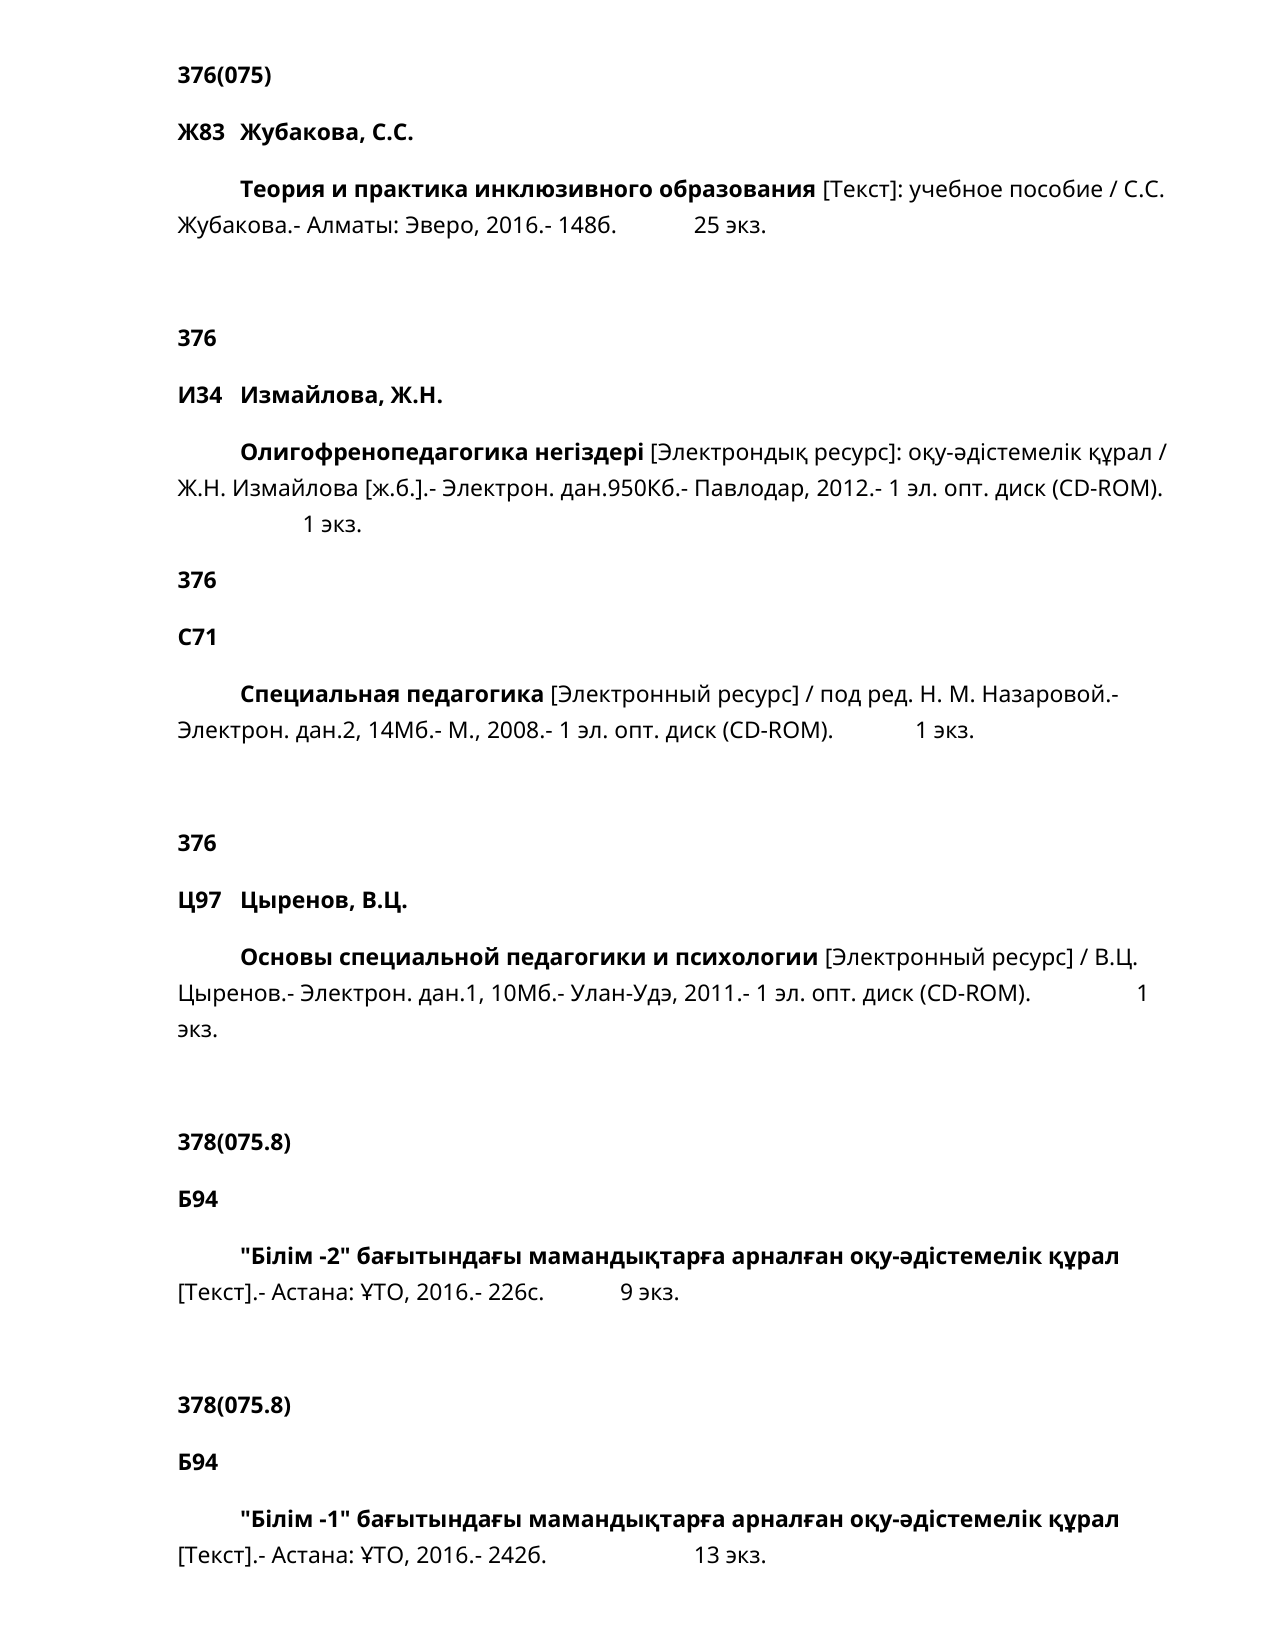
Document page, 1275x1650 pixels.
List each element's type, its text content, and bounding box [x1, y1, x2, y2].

text Ц97 Цыренов, В.Ц. [177, 884, 1186, 915]
text "Білім -1" бағытындағы мамандықтарға арналған оқу-әдістемелік құрал [Текст].- Астана: ҰТО, 2016.- 242б. 13 экз. [177, 1503, 1186, 1570]
text Ж83 Жубакова, С.С. [177, 116, 1186, 147]
text 376 [177, 322, 1186, 353]
text 378(075.8) [177, 1389, 1186, 1421]
text Олигофренопедагогика негіздері [Электрондық ресурс]: оқу-әдістемелік құрал / Ж.Н. Измайлова [ж.б.].- Электрон. дан.950Кб.- Павлодар, 2012.- 1 эл. опт. диск (CD-ROM). 1 экз. [177, 436, 1186, 539]
text 376 [177, 564, 1186, 596]
text 376(075) [177, 59, 1186, 90]
text Б94 [177, 1183, 1186, 1214]
text 378(075.8) [177, 1126, 1186, 1157]
text Теория и практика инклюзивного образования [Текст]: учебное пособие / С.С. Жубакова.- Алматы: Эверо, 2016.- 148б. 25 экз. [177, 173, 1186, 240]
text Б94 [177, 1446, 1186, 1477]
text "Білім -2" бағытындағы мамандықтарға арналған оқу-әдістемелік құрал [Текст].- Астана: ҰТО, 2016.- 226с. 9 экз. [177, 1240, 1186, 1307]
text 376 [177, 827, 1186, 858]
text С71 [177, 621, 1186, 652]
text Основы специальной педагогики и психологии [Электронный ресурс] / В.Ц. Цыренов.- Электрон. дан.1, 10Мб.- Улан-Удэ, 2011.- 1 эл. опт. диск (CD-ROM). 1 экз. [177, 941, 1186, 1044]
text И34 Измайлова, Ж.Н. [177, 379, 1186, 410]
text Специальная педагогика [Электронный ресурс] / под ред. Н. М. Назаровой.- Электрон. дан.2, 14Мб.- М., 2008.- 1 эл. опт. диск (CD-ROM). 1 экз. [177, 678, 1186, 745]
